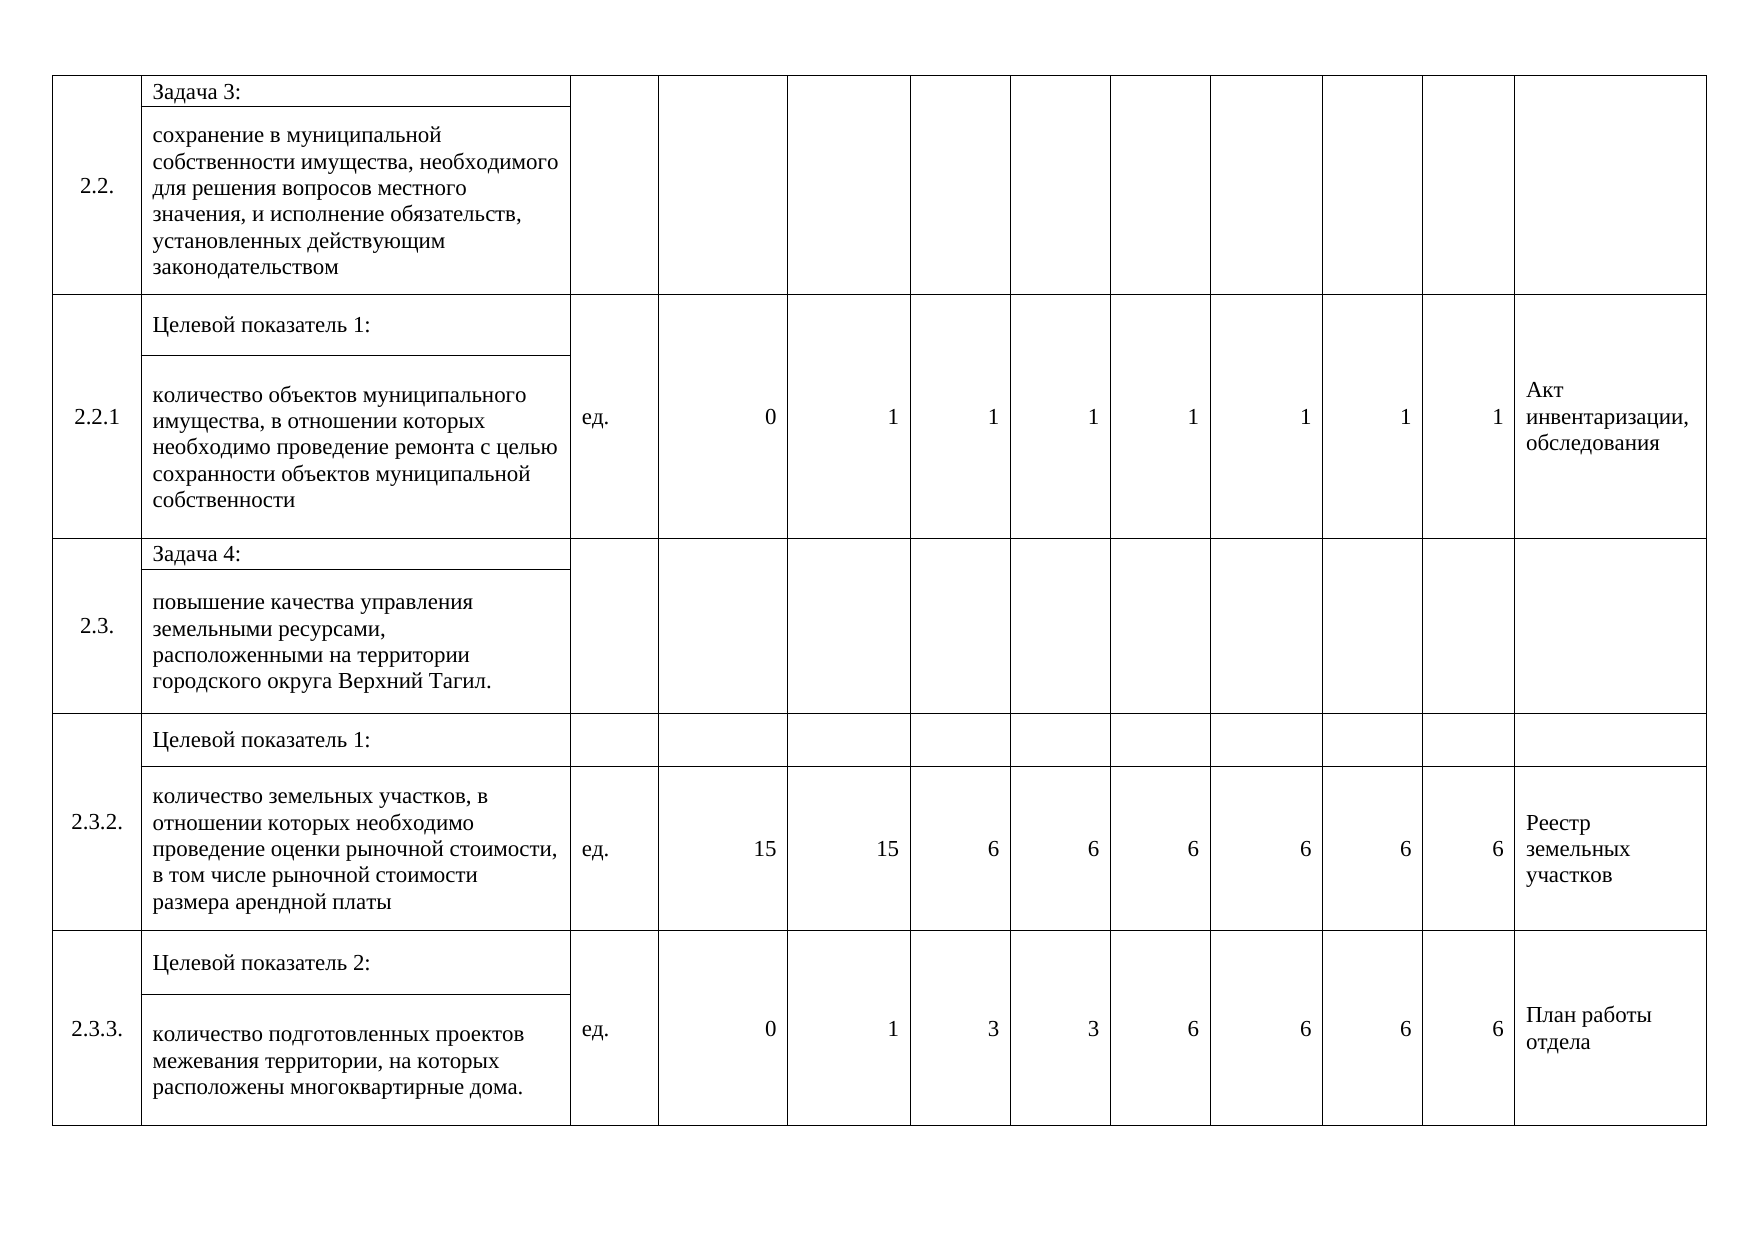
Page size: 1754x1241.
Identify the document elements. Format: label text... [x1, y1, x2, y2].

table_cell Целевой показатель 1: [142, 714, 570, 766]
table_cell [1323, 714, 1422, 766]
table_cell 6 [1323, 931, 1422, 1125]
table_cell [1323, 76, 1422, 294]
table_cell 6 [1011, 767, 1110, 930]
table_cell ед. [571, 931, 658, 1125]
table_cell количество земельных участков, в отношении которых необходимо проведение оценки рыночной стоимости, в том числе рыночной стоимости размера арендной платы [142, 767, 570, 930]
table_cell [659, 714, 787, 766]
table_cell [1515, 76, 1706, 294]
table_cell 2.3. [53, 539, 141, 712]
table_cell 6 [1111, 931, 1210, 1125]
table_cell [1423, 76, 1514, 294]
table_cell [571, 714, 658, 766]
table_cell 3 [911, 931, 1010, 1125]
table_cell 1 [788, 931, 910, 1125]
table_cell [1423, 539, 1514, 712]
table_cell [1323, 539, 1422, 712]
table_cell [1211, 539, 1322, 712]
table_cell Акт инвентаризации, обследования [1515, 295, 1706, 537]
table_cell Реестр земельных участков [1515, 767, 1706, 930]
table_cell [571, 76, 658, 294]
table_cell 1 [1423, 295, 1514, 537]
table_cell [1211, 714, 1322, 766]
table_cell [788, 714, 910, 766]
table_cell 1 [1011, 295, 1110, 537]
table_cell 6 [1211, 767, 1322, 930]
table_cell 3 [1011, 931, 1110, 1125]
table_cell 1 [788, 295, 910, 537]
table_cell [1423, 714, 1514, 766]
table_cell [1111, 714, 1210, 766]
table_cell [1011, 76, 1110, 294]
table_cell 2.3.3. [53, 931, 141, 1125]
table_cell Целевой показатель 2: [142, 931, 570, 994]
table_cell 6 [1211, 931, 1322, 1125]
table_cell 6 [911, 767, 1010, 930]
table_cell [1111, 539, 1210, 712]
table_cell 6 [1423, 767, 1514, 930]
table_cell Целевой показатель 1: [142, 295, 570, 355]
table_cell 1 [1111, 295, 1210, 537]
table_cell 0 [659, 295, 787, 537]
table_cell [571, 539, 658, 712]
table_cell [1211, 76, 1322, 294]
table_cell [788, 539, 910, 712]
table_cell [911, 714, 1010, 766]
table_cell [1011, 714, 1110, 766]
table_cell Задача 4: [142, 539, 570, 569]
table_cell количество подготовленных проектов межевания территории, на которых расположены многоквартирные дома. [142, 995, 570, 1125]
table_cell сохранение в муниципальной собственности имущества, необходимого для решения вопросов местного значения, и исполнение обязательств, установленных действующим законодательством [142, 107, 570, 294]
table_cell [911, 76, 1010, 294]
table_cell [911, 539, 1010, 712]
table_cell [1011, 539, 1110, 712]
table_cell 15 [788, 767, 910, 930]
table_cell [1111, 76, 1210, 294]
table_cell [1515, 714, 1706, 766]
table_cell 15 [659, 767, 787, 930]
table_cell 6 [1111, 767, 1210, 930]
table_cell 1 [1323, 295, 1422, 537]
table_cell [659, 539, 787, 712]
table_cell [788, 76, 910, 294]
table_cell 0 [659, 931, 787, 1125]
table_cell 2.3.2. [53, 714, 141, 930]
table_cell Задача 3: [142, 76, 570, 106]
table_cell 1 [1211, 295, 1322, 537]
table_cell План работы отдела [1515, 931, 1706, 1125]
table_cell 2.2.1 [53, 295, 141, 537]
table_cell ед. [571, 295, 658, 537]
table_cell 1 [911, 295, 1010, 537]
table_cell повышение качества управления земельными ресурсами, расположенными на территории городского округа Верхний Тагил. [142, 570, 570, 712]
table_cell [1515, 539, 1706, 712]
table_cell 6 [1423, 931, 1514, 1125]
table_cell 2.2. [53, 76, 141, 294]
table_cell [659, 76, 787, 294]
table_cell 6 [1323, 767, 1422, 930]
table_cell количество объектов муниципального имущества, в отношении которых необходимо проведение ремонта с целью сохранности объектов муниципальной собственности [142, 356, 570, 537]
table_cell ед. [571, 767, 658, 930]
